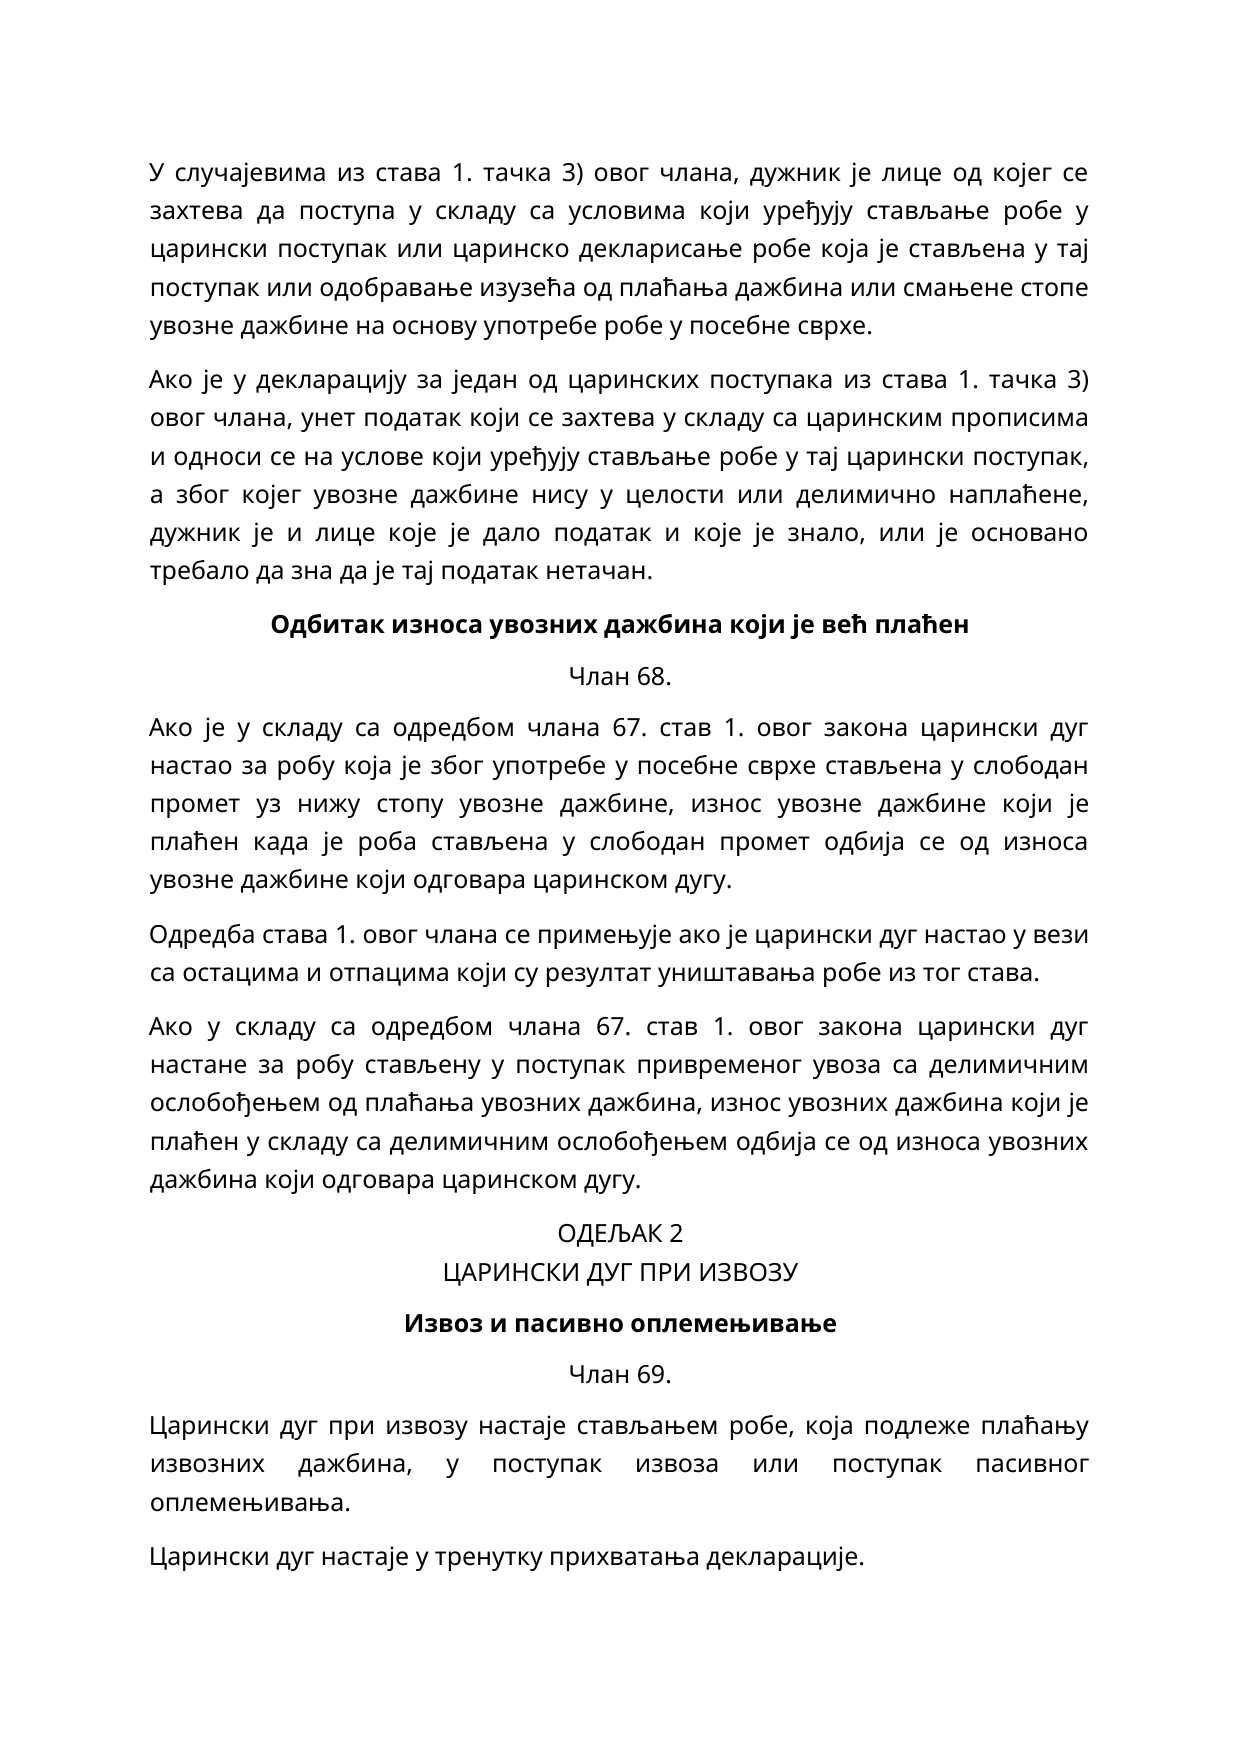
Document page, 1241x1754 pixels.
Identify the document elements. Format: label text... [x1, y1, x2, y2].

text Одредба става 1. овог члана се примењује ако је царински дуг настао у вези са остацима и отпацима који су резултат уништавања робе из тог става. [148, 916, 1090, 988]
text Одбитак износа увозних дажбина који је већ плаћен [152, 607, 1088, 641]
text Ако је у складу са одредбом члана 67. став 1. овог закона царински дуг настао за робу која је због употребе у посебне сврхе стављена у слободан промет уз нижу стопу увозне дажбине, износ увозне дажбине који је плаћен када је роба стављена у слободан промет одбија се од износа увозне дажбине који одговара царинском дугу. [148, 709, 1090, 896]
text Извоз и пасивно оплемењивање [152, 1306, 1088, 1340]
text Члан 68. [243, 658, 997, 692]
text У случајевима из става 1. тачка 3) овог члана, дужник је лице од којег се захтева да поступа у складу са условима који уређују стављање робе у царински поступак или царинско декларисање робе која је стављена у тај поступак или одобравање изузећа од плаћања дажбина или смањене стопе увозне дажбине на основу употребе робе у посебне сврхе. [148, 155, 1090, 341]
text ОДЕЉАК 2 [243, 1216, 997, 1250]
text Царински дуг при извозу настаје стављањем робе, која подлеже плаћању извозних дажбина, у поступак извоза или поступак пасивног оплемењивања. [148, 1408, 1090, 1518]
text Члан 69. [243, 1357, 997, 1391]
text ЦАРИНСКИ ДУГ ПРИ ИЗВОЗУ [243, 1254, 997, 1288]
text Ако у складу са одредбом члана 67. став 1. овог закона царински дуг настане за робу стављену у поступак привременог увоза са делимичним ослобођењем од плаћања увозних дажбина, износ увозних дажбина који је плаћен у складу са делимичним ослобођењем одбија се од износа увозних дажбина који одговара царинском дугу. [148, 1009, 1090, 1195]
text Ако је у декларацију за један од царинских поступака из става 1. тачка 3) овог члана, унет податак који се захтева у складу са царинским прописима и односи се на услове који уређују стављање робе у тај царински поступак, а због којег увозне дажбине нису у целости или делимично наплаћене, дужник је и лице које је дало податак и које је знало, или је основано требало да зна да је тај податак нетачан. [148, 362, 1090, 587]
text Царински дуг настаје у тренутку прихватања декларације. [148, 1539, 1090, 1573]
